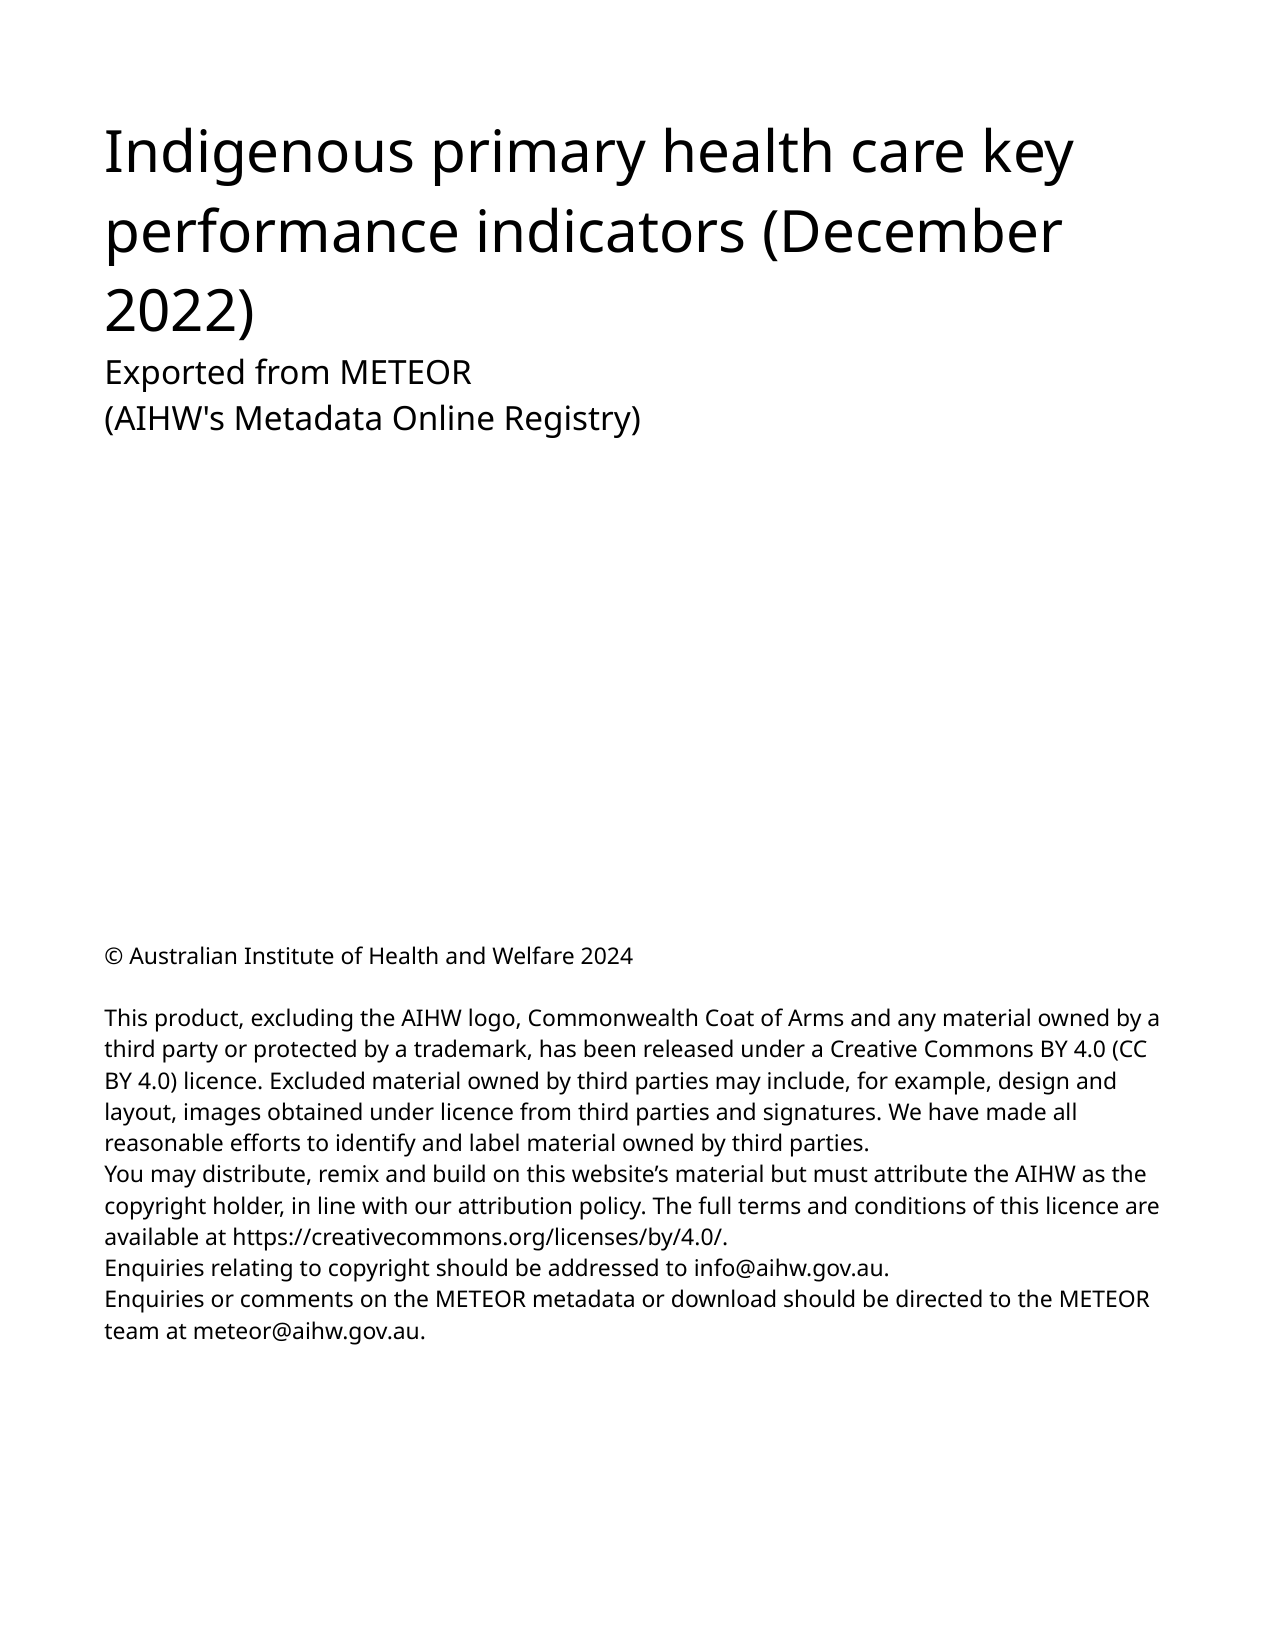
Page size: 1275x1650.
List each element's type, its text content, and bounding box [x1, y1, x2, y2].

title Indigenous primary health care key performance indicators (December 2022) [104, 110, 1171, 349]
text You may distribute, remix and build on this website’s material but must attribute the AIHW as the copyright holder, in line with our attribution policy. The full terms and conditions of this licence are available at https://creativecommons.org/licenses/by/4.0/. [104, 1158, 1171, 1252]
text © Australian Institute of Health and Welfare 2024 [104, 940, 1171, 971]
text Enquiries relating to copyright should be addressed to info@aihw.gov.au. [104, 1252, 1171, 1283]
subtitle (AIHW's Metadata Online Registry) [104, 394, 1171, 440]
text This product, excluding the AIHW logo, Commonwealth Coat of Arms and any material owned by a third party or protected by a trademark, has been released under a Creative Commons BY 4.0 (CC BY 4.0) licence. Excluded material owned by third parties may include, for example, design and layout, images obtained under licence from third parties and signatures. We have made all reasonable efforts to identify and label material owned by third parties. [104, 1002, 1171, 1158]
text Enquiries or comments on the METEOR metadata or download should be directed to the METEOR team at meteor@aihw.gov.au. [104, 1283, 1171, 1346]
subtitle Exported from METEOR [104, 349, 1171, 394]
